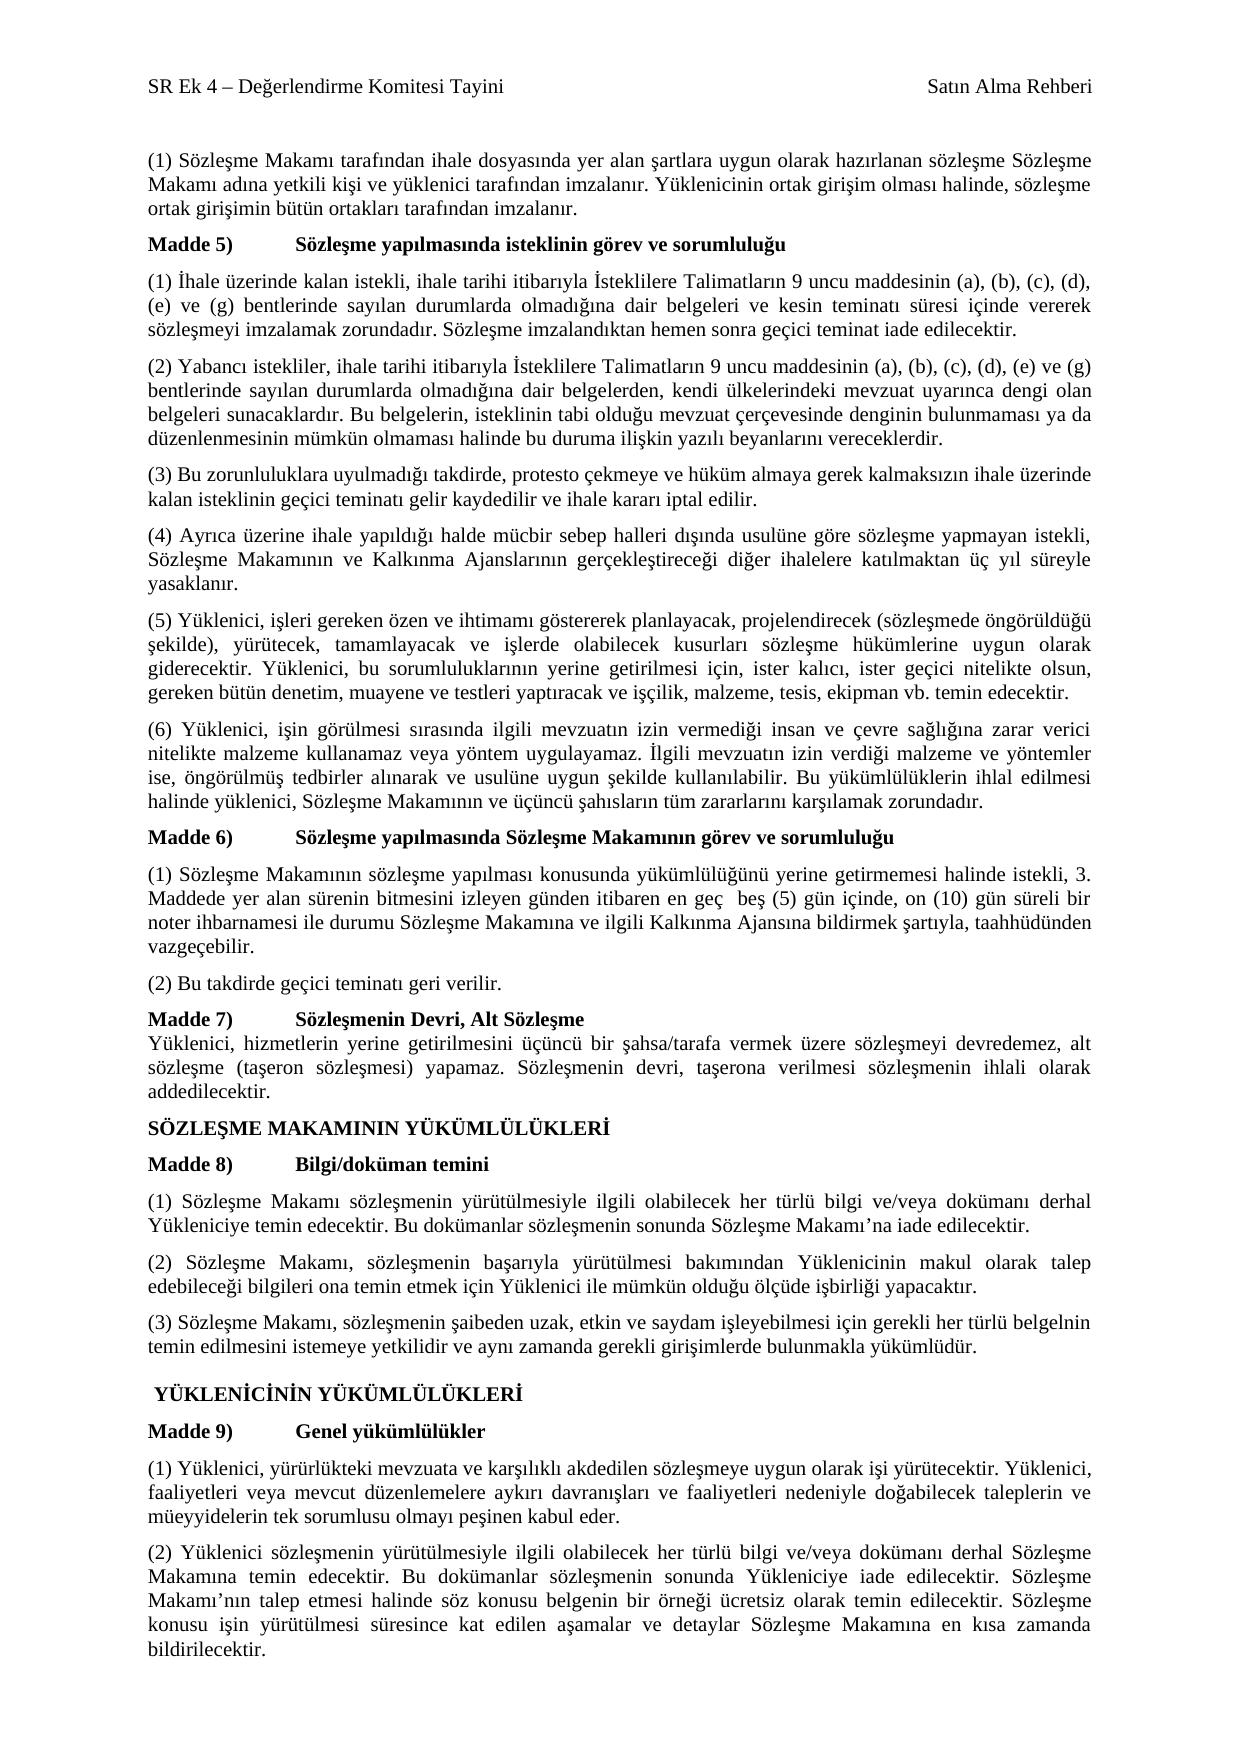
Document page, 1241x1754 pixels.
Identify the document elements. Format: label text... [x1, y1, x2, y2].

list Sözleşmenin Devri, Alt Sözleşme [148, 1007, 1093, 1031]
list Bilgi/doküman temini [148, 1152, 1093, 1176]
list Sözleşme yapılmasında Sözleşme Makamının görev ve sorumluluğu [148, 825, 1093, 849]
text (6) Yüklenici, işin görülmesi sırasında ilgili mevzuatın izin vermediği insan ve çevre sağlığına zarar verici nitelikte malzeme kullanamaz veya yöntem uygulayamaz. İlgili mevzuatın izin verdiği malzeme ve yöntemler ise, öngörülmüş tedbirler alınarak ve usulüne uygun şekilde kullanılabilir. Bu yükümlülüklerin ihlal edilmesi halinde yüklenici, Sözleşme Makamının ve üçüncü şahısların tüm zararlarını karşılamak zorundadır. [148, 716, 1093, 813]
text SÖZLEŞME MAKAMININ YÜKÜMLÜLÜKLERİ [148, 1116, 1093, 1140]
list Sözleşme yapılmasında isteklinin görev ve sorumluluğu [148, 232, 1093, 256]
text Yüklenici, hizmetlerin yerine getirilmesini üçüncü bir şahsa/tarafa vermek üzere sözleşmeyi devredemez, alt sözleşme (taşeron sözleşmesi) yapamaz. Sözleşmenin devri, taşerona verilmesi sözleşmenin ihlali olarak addedilecektir. [148, 1031, 1093, 1103]
text (1) Yüklenici, yürürlükteki mevzuata ve karşılıklı akdedilen sözleşmeye uygun olarak işi yürütecektir. Yüklenici, faaliyetleri veya mevcut düzenlemelere aykırı davranışları ve faaliyetleri nedeniyle doğabilecek taleplerin ve müeyyidelerin tek sorumlusu olmayı peşinen kabul eder. [148, 1456, 1093, 1528]
text (1) İhale üzerinde kalan istekli, ihale tarihi itibarıyla İsteklilere Talimatların 9 uncu maddesinin (a), (b), (c), (d), (e) ve (g) bentlerinde sayılan durumlarda olmadığına dair belgeleri ve kesin teminatı süresi içinde vererek sözleşmeyi imzalamak zorundadır. Sözleşme imzalandıktan hemen sonra geçici teminat iade edilecektir. [148, 269, 1093, 341]
text YÜKLENİCİNİN YÜKÜMLÜLÜKLERİ [153, 1382, 1093, 1406]
list Genel yükümlülükler [148, 1419, 1093, 1443]
text (5) Yüklenici, işleri gereken özen ve ihtimamı göstererek planlayacak, projelendirecek (sözleşmede öngörüldüğü şekilde), yürütecek, tamamlayacak ve işlerde olabilecek kusurları sözleşme hükümlerine uygun olarak giderecektir. Yüklenici, bu sorumluluklarının yerine getirilmesi için, ister kalıcı, ister geçici nitelikte olsun, gereken bütün denetim, muayene ve testleri yaptıracak ve işçilik, malzeme, tesis, ekipman vb. temin edecektir. [148, 608, 1093, 704]
text (2) Yüklenici sözleşmenin yürütülmesiyle ilgili olabilecek her türlü bilgi ve/veya dokümanı derhal Sözleşme Makamına temin edecektir. Bu dokümanlar sözleşmenin sonunda Yükleniciye iade edilecektir. Sözleşme Makamı’nın talep etmesi halinde söz konusu belgenin bir örneği ücretsiz olarak temin edilecektir. Sözleşme konusu işin yürütülmesi süresince kat edilen aşamalar ve detaylar Sözleşme Makamına en kısa zamanda bildirilecektir. [148, 1540, 1093, 1661]
text (1) Sözleşme Makamı sözleşmenin yürütülmesiyle ilgili olabilecek her türlü bilgi ve/veya dokümanı derhal Yükleniciye temin edecektir. Bu dokümanlar sözleşmenin sonunda Sözleşme Makamı’na iade edilecektir. [148, 1189, 1093, 1237]
text (3) Sözleşme Makamı, sözleşmenin şaibeden uzak, etkin ve saydam işleyebilmesi için gerekli her türlü belgelnin temin edilmesini istemeye yetkilidir ve aynı zamanda gerekli girişimlerde bulunmakla yükümlüdür. [148, 1310, 1093, 1358]
text (1) Sözleşme Makamı tarafından ihale dosyasında yer alan şartlara uygun olarak hazırlanan sözleşme Sözleşme Makamı adına yetkili kişi ve yüklenici tarafından imzalanır. Yüklenicinin ortak girişim olması halinde, sözleşme ortak girişimin bütün ortakları tarafından imzalanır. [148, 148, 1093, 220]
text (2) Bu takdirde geçici teminatı geri verilir. [148, 971, 1093, 994]
text (4) Ayrıca üzerine ihale yapıldığı halde mücbir sebep halleri dışında usulüne göre sözleşme yapmayan istekli, Sözleşme Makamının ve Kalkınma Ajanslarının gerçekleştireceği diğer ihalelere katılmaktan üç yıl süreyle yasaklanır. [148, 523, 1093, 595]
text (2) Sözleşme Makamı, sözleşmenin başarıyla yürütülmesi bakımından Yüklenicinin makul olarak talep edebileceği bilgileri ona temin etmek için Yüklenici ile mümkün olduğu ölçüde işbirliği yapacaktır. [148, 1249, 1093, 1298]
text (3) Bu zorunluluklara uyulmadığı takdirde, protesto çekmeye ve hüküm almaya gerek kalmaksızın ihale üzerinde kalan isteklinin geçici teminatı gelir kaydedilir ve ihale kararı iptal edilir. [148, 462, 1093, 511]
text (1) Sözleşme Makamının sözleşme yapılması konusunda yükümlülüğünü yerine getirmemesi halinde istekli, 3. Maddede yer alan sürenin bitmesini izleyen günden itibaren en geç beş (5) gün içinde, on (10) gün süreli bir noter ihbarnamesi ile durumu Sözleşme Makamına ve ilgili Kalkınma Ajansına bildirmek şartıyla, taahhüdünden vazgeçebilir. [148, 862, 1093, 958]
text (2) Yabancı istekliler, ihale tarihi itibarıyla İsteklilere Talimatların 9 uncu maddesinin (a), (b), (c), (d), (e) ve (g) bentlerinde sayılan durumlarda olmadığına dair belgelerden, kendi ülkelerindeki mevzuat uyarınca dengi olan belgeleri sunacaklardır. Bu belgelerin, isteklinin tabi olduğu mevzuat çerçevesinde denginin bulunmaması ya da düzenlenmesinin mümkün olmaması halinde bu duruma ilişkin yazılı beyanlarını vereceklerdir. [148, 354, 1093, 450]
